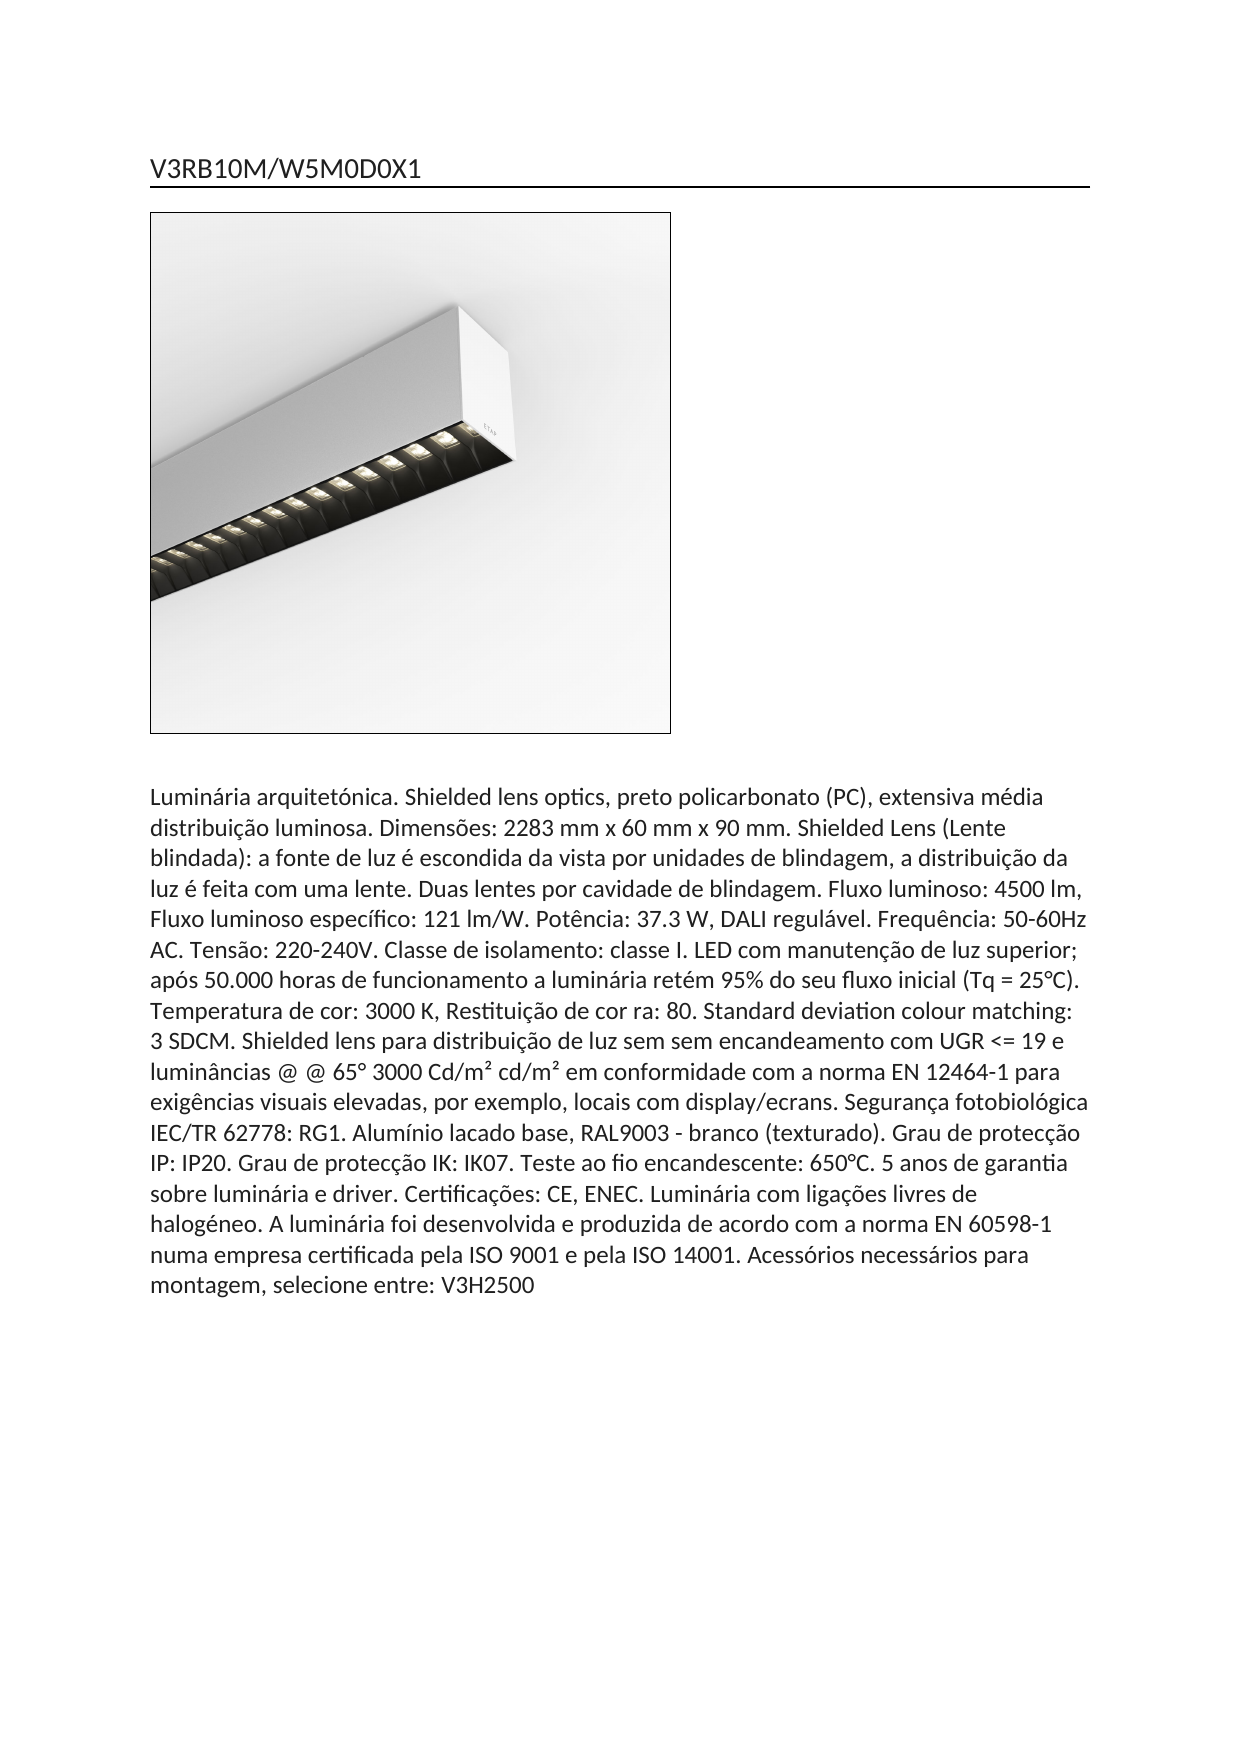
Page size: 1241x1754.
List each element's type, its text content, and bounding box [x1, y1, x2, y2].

picture [151, 213, 670, 733]
text Luminária arquitetónica. Shielded lens optics, preto policarbonato (PC), extensiva média distribuição luminosa. Dimensões: 2283 mm x 60 mm x 90 mm. Shielded Lens (Lente blindada): a fonte de luz é escondida da vista por unidades de blindagem, a distribuição da luz é feita com uma lente. Duas lentes por cavidade de blindagem. Fluxo luminoso: 4500 lm, Fluxo luminoso específico: 121 lm/W. Potência: 37.3 W, DALI regulável. Frequência: 50-60Hz AC. Tensão: 220-240V. Classe de isolamento: classe I. LED com manutenção de luz superior; após 50.000 horas de funcionamento a luminária retém 95% do seu fluxo inicial (Tq = 25°C). Temperatura de cor: 3000 K, Restituição de cor ra: 80. Standard deviation colour matching: 3 SDCM. Shielded lens para distribuição de luz sem sem encandeamento com UGR <= 19 e luminâncias @ @ 65° 3000 Cd/m² cd/m² em conformidade com a norma EN 12464-1 para exigências visuais elevadas, por exemplo, locais com display/ecrans. Segurança fotobiológica IEC/TR 62778: RG1. Alumínio lacado base, RAL9003 - branco (texturado). Grau de protecção IP: IP20. Grau de protecção IK: IK07. Teste ao fio encandescente: 650°C. 5 anos de garantia sobre luminária e driver. Certificações: CE, ENEC. Luminária com ligações livres de halogéneo. A luminária foi desenvolvida e produzida de acordo com a norma EN 60598-1 numa empresa certificada pela ISO 9001 e pela ISO 14001. Acessórios necessários para montagem, selecione entre: V3H2500 [150, 781, 1090, 1300]
text V3RB10M/W5M0D0X1 [150, 150, 1090, 186]
